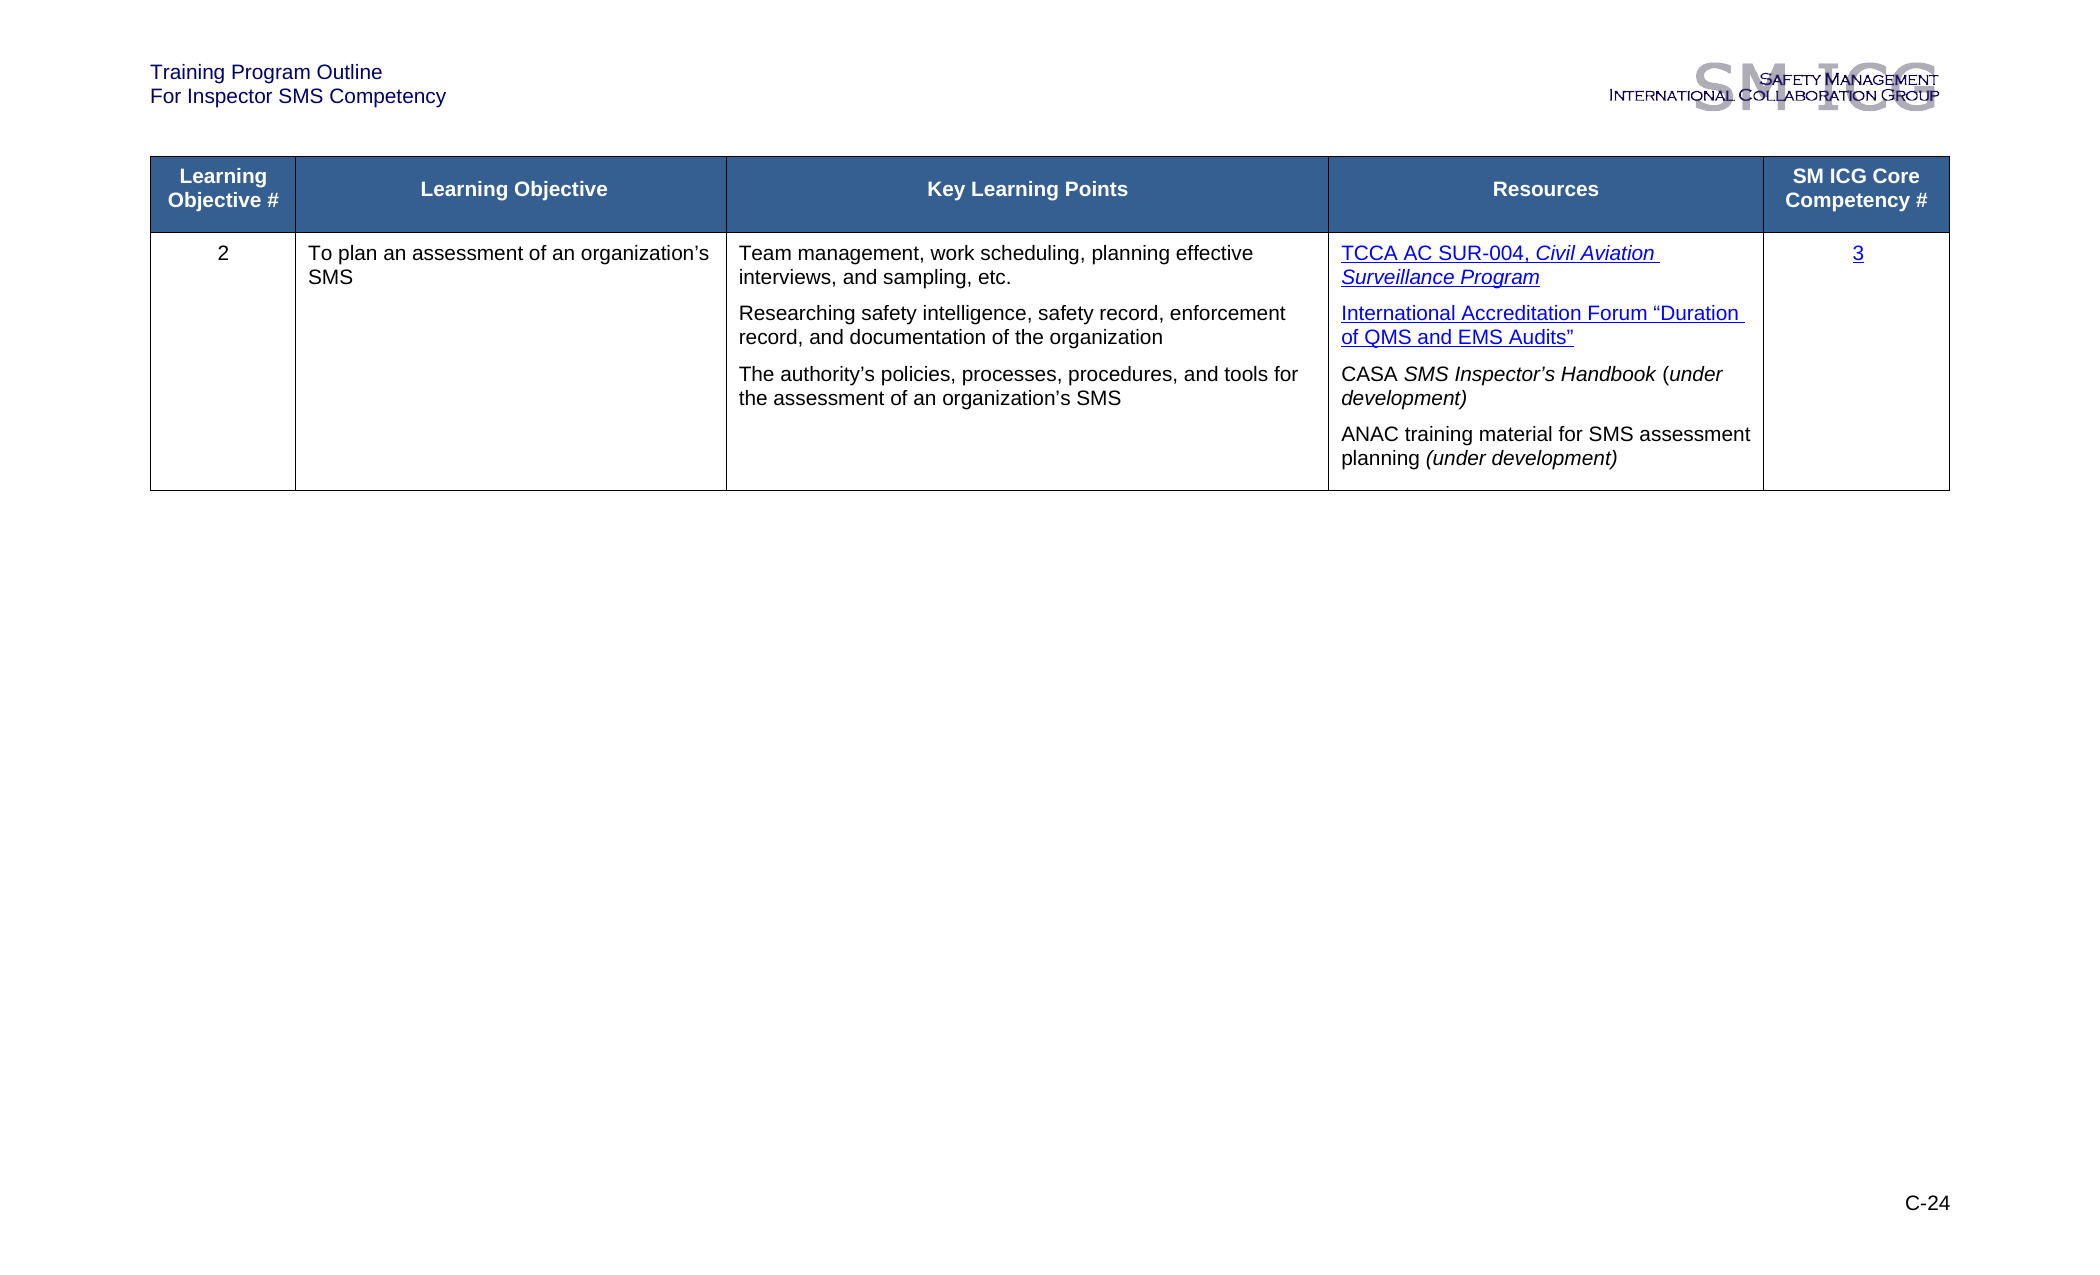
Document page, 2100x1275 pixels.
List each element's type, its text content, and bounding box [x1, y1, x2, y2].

table_header Learning Objective [296, 157, 726, 232]
table_cell Team management, work scheduling, planning effective interviews, and sampling, etc. Researching safety intelligence, safety record, enforcement record, and documentation of the organization The authority’s policies, processes, procedures, and tools for the assessment of an organization’s SMS [727, 233, 1328, 490]
picture [1599, 49, 1948, 123]
table_cell TCCA AC SUR-004, Civil Aviation Surveillance Program International Accreditation Forum “Duration of QMS and EMS Audits” CASA SMS Inspector’s Handbook (under development) ANAC training material for SMS assessment planning (under development) [1329, 233, 1763, 490]
table_header Key Learning Points [727, 157, 1328, 232]
table_header SM ICG Core Competency # [1764, 157, 1949, 232]
table_cell To plan an assessment of an organization’s SMS [296, 233, 726, 490]
table_header Resources [1329, 157, 1763, 232]
table_header Learning Objective # [151, 157, 295, 232]
table_cell 2 [151, 233, 295, 490]
table_cell 3 [1764, 233, 1949, 490]
